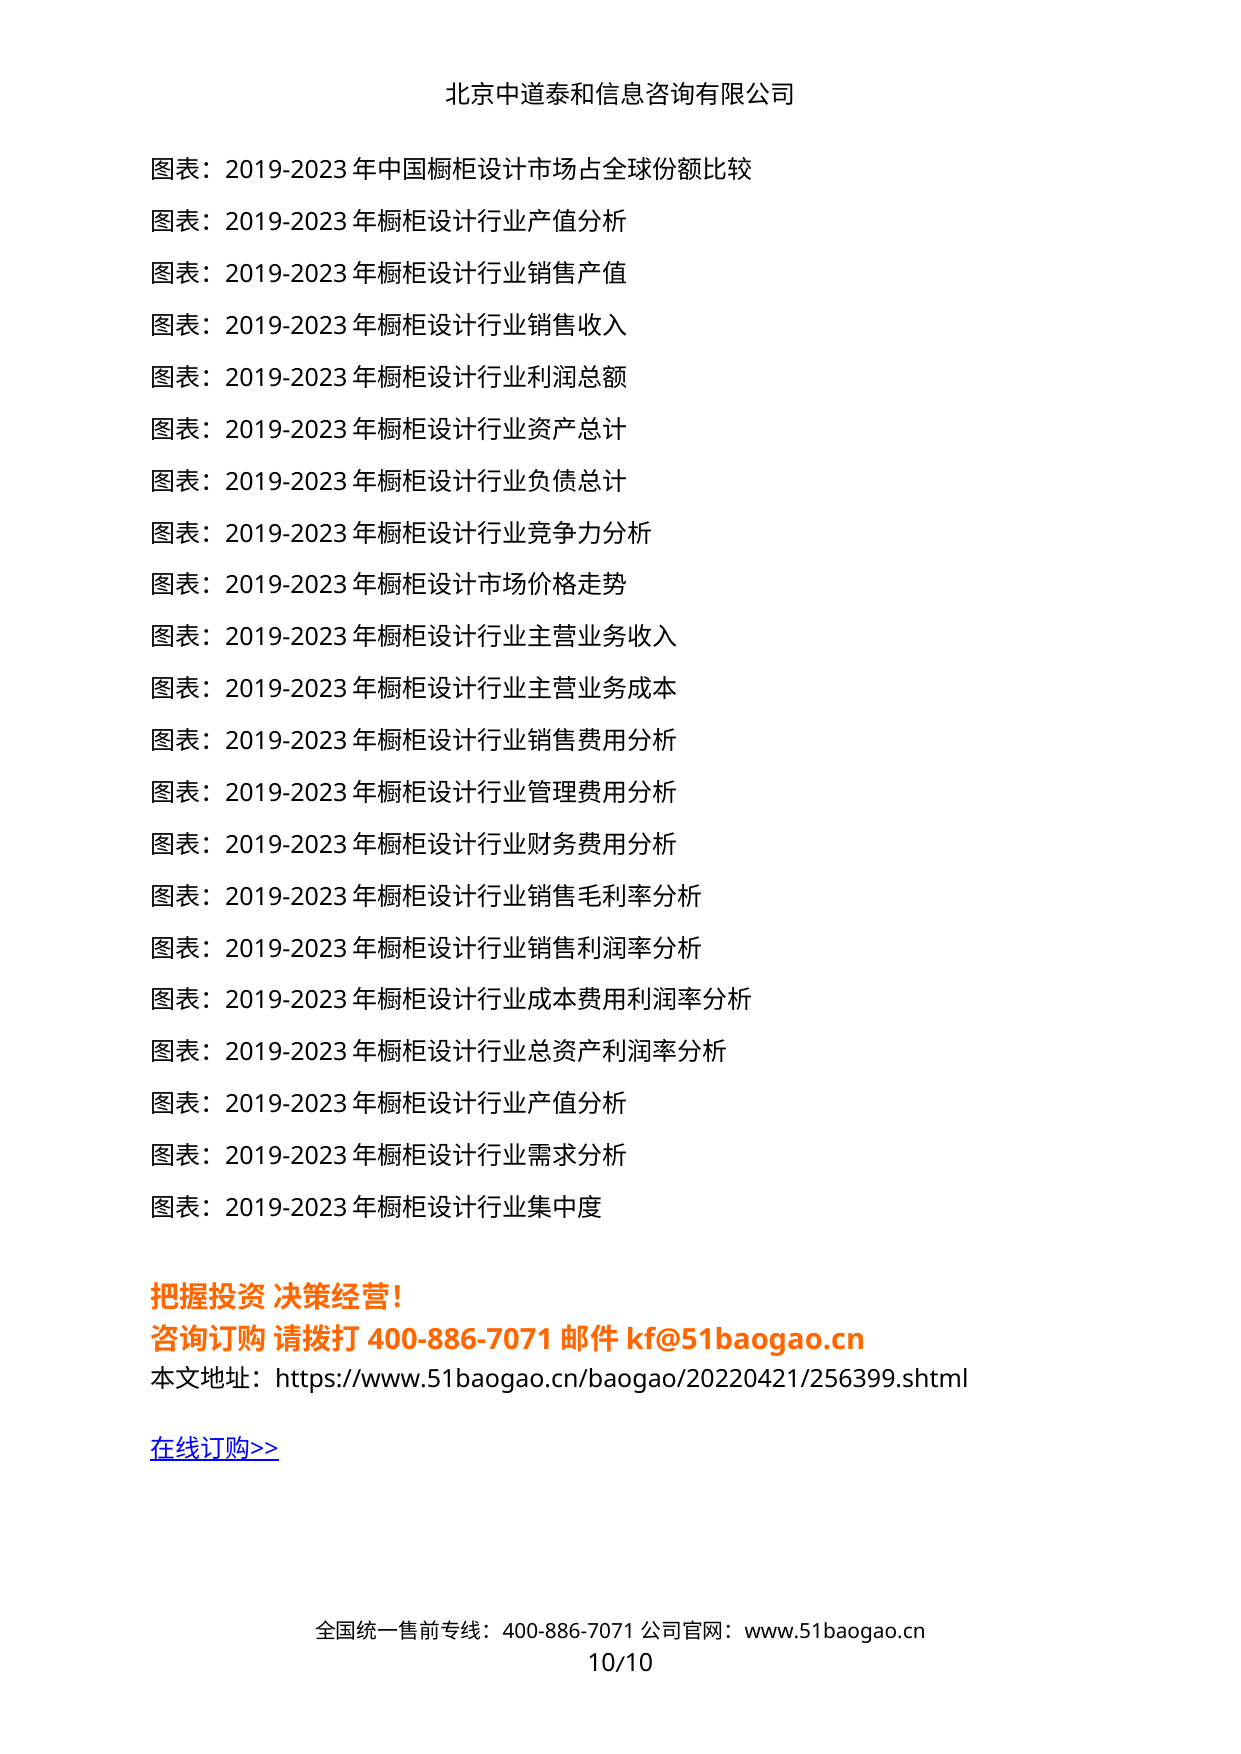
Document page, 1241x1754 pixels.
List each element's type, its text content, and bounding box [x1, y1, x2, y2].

text 图表：2019-2023年橱柜设计行业总资产利润率分析 [150, 1032, 1090, 1068]
text 图表：2019-2023年橱柜设计行业集中度 [150, 1187, 1090, 1224]
text 图表：2019-2023年橱柜设计行业管理费用分析 [150, 772, 1090, 809]
text 图表：2019-2023年橱柜设计行业财务费用分析 [150, 824, 1090, 861]
text 图表：2019-2023年橱柜设计市场价格走势 [150, 565, 1090, 601]
text 图表：2019-2023年橱柜设计行业利润总额 [150, 357, 1090, 394]
text 把握投资 决策经营！咨询订购 请拨打 400-886-7071 邮件 kf@51baogao.cn本文地址：https://www.51baogao.cn/baogao/20220421/256399.shtml [150, 1239, 1090, 1394]
text 图表：2019-2023年橱柜设计行业需求分析 [150, 1136, 1090, 1172]
text 图表：2019-2023年橱柜设计行业销售产值 [150, 254, 1090, 290]
text 图表：2019-2023年橱柜设计行业销售利润率分析 [150, 928, 1090, 964]
text 图表：2019-2023年橱柜设计行业销售费用分析 [150, 721, 1090, 757]
text 图表：2019-2023年橱柜设计行业销售毛利率分析 [150, 876, 1090, 912]
text 图表：2019-2023年橱柜设计行业竞争力分析 [150, 513, 1090, 549]
text 图表：2019-2023年橱柜设计行业成本费用利润率分析 [150, 980, 1090, 1016]
text 图表：2019-2023年橱柜设计行业销售收入 [150, 306, 1090, 342]
text 图表：2019-2023年橱柜设计行业主营业务成本 [150, 669, 1090, 705]
text 图表：2019-2023年橱柜设计行业产值分析 [150, 1084, 1090, 1120]
text 图表：2019-2023年橱柜设计行业产值分析 [150, 202, 1090, 238]
text 图表：2019-2023年中国橱柜设计市场占全球份额比较 [150, 150, 1090, 186]
text 图表：2019-2023年橱柜设计行业负债总计 [150, 461, 1090, 497]
text 图表：2019-2023年橱柜设计行业资产总计 [150, 409, 1090, 446]
text 图表：2019-2023年橱柜设计行业主营业务收入 [150, 617, 1090, 653]
text 在线订购>> [150, 1394, 1090, 1465]
